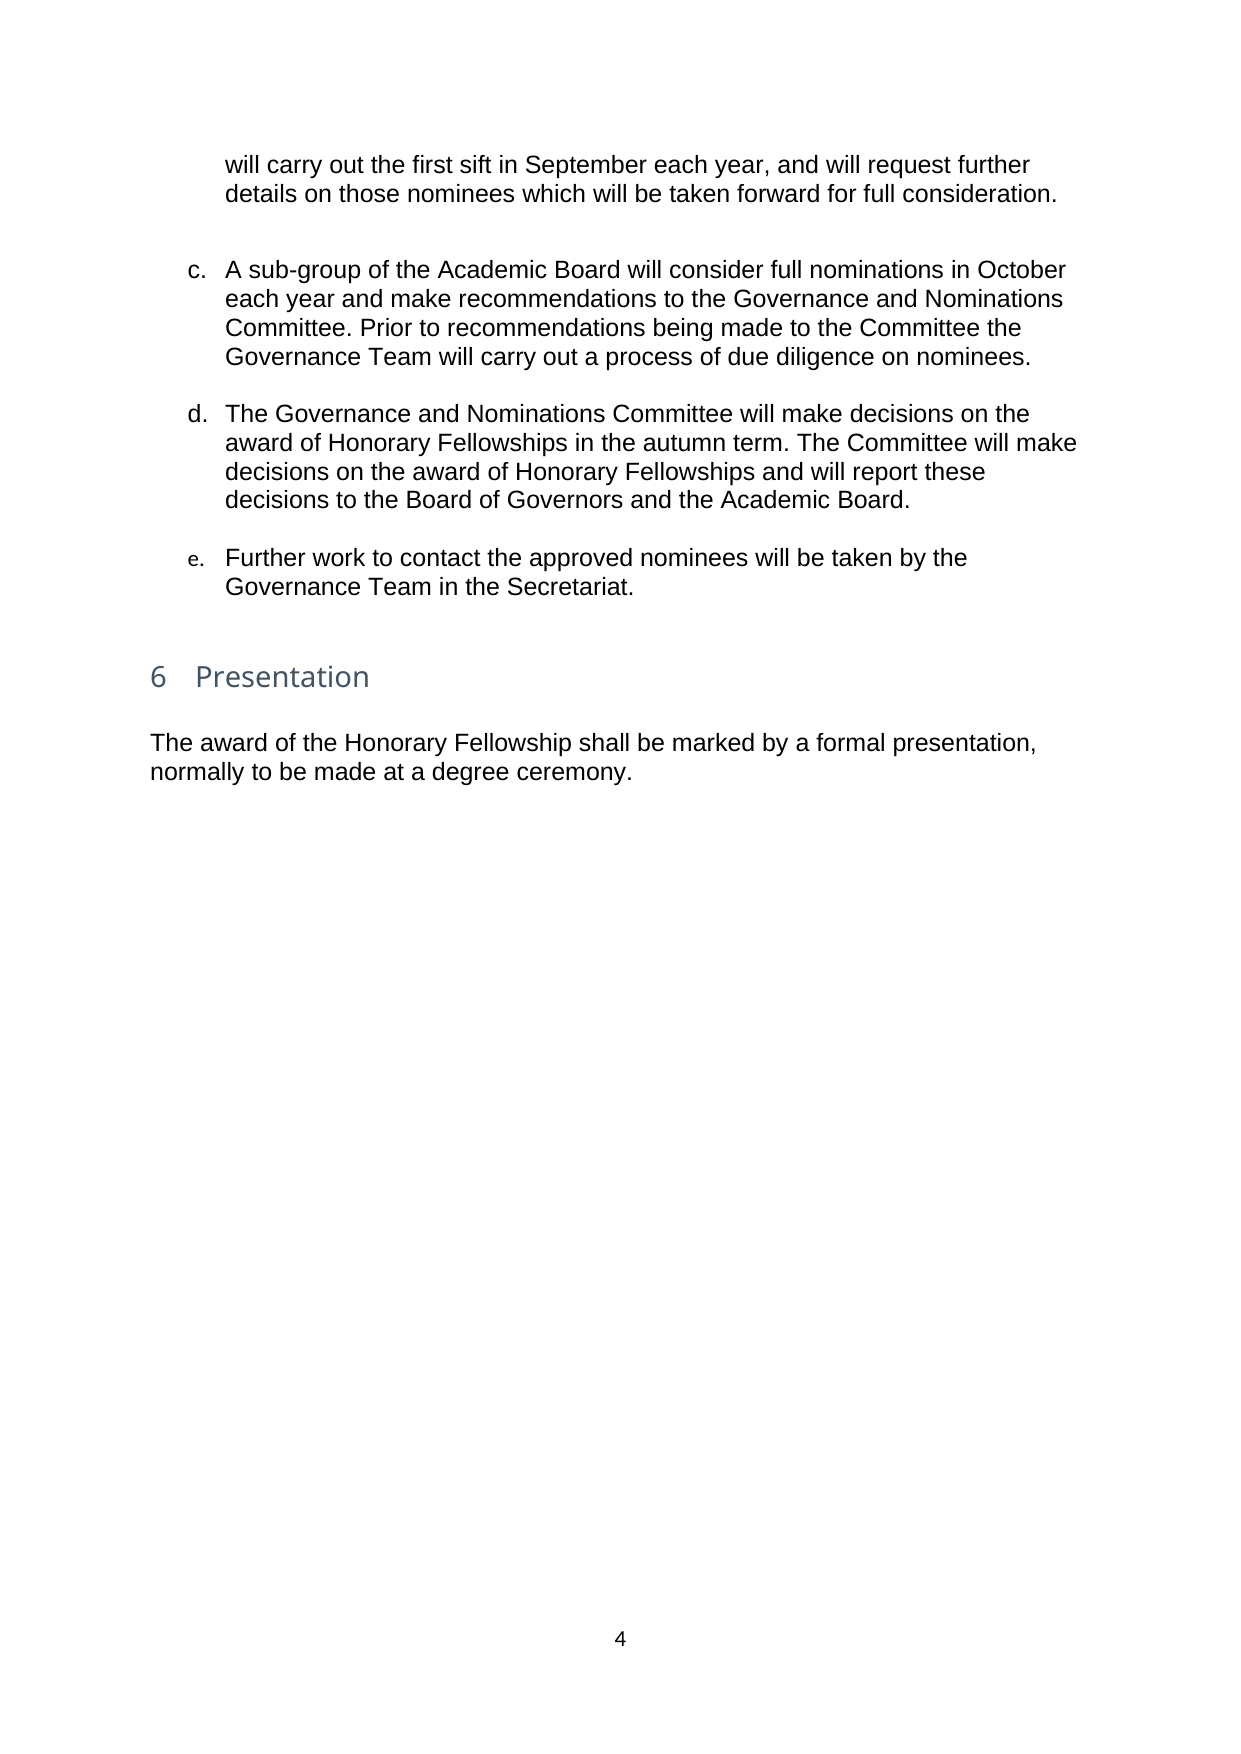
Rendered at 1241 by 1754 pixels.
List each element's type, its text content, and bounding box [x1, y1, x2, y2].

list A sub-group of the Academic Board will consider full nominations in October each year and make recommendations to the Governance and Nominations Committee. Prior to recommendations being made to the Committee the Governance Team will carry out a process of due diligence on nominees. [187, 255, 1090, 370]
text The award of the Honorary Fellowship shall be marked by a formal presentation, normally to be made at a degree ceremony. [150, 728, 1090, 786]
subtitle Presentation [150, 657, 1090, 696]
list Further work to contact the approved nominees will be taken by the Governance Team in the Secretariat. [187, 543, 1090, 601]
list The Governance and Nominations Committee will make decisions on the award of Honorary Fellowships in the autumn term. The Committee will make decisions on the award of Honorary Fellowships and will report these decisions to the Board of Governors and the Academic Board. [187, 399, 1090, 514]
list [187, 150, 1090, 207]
